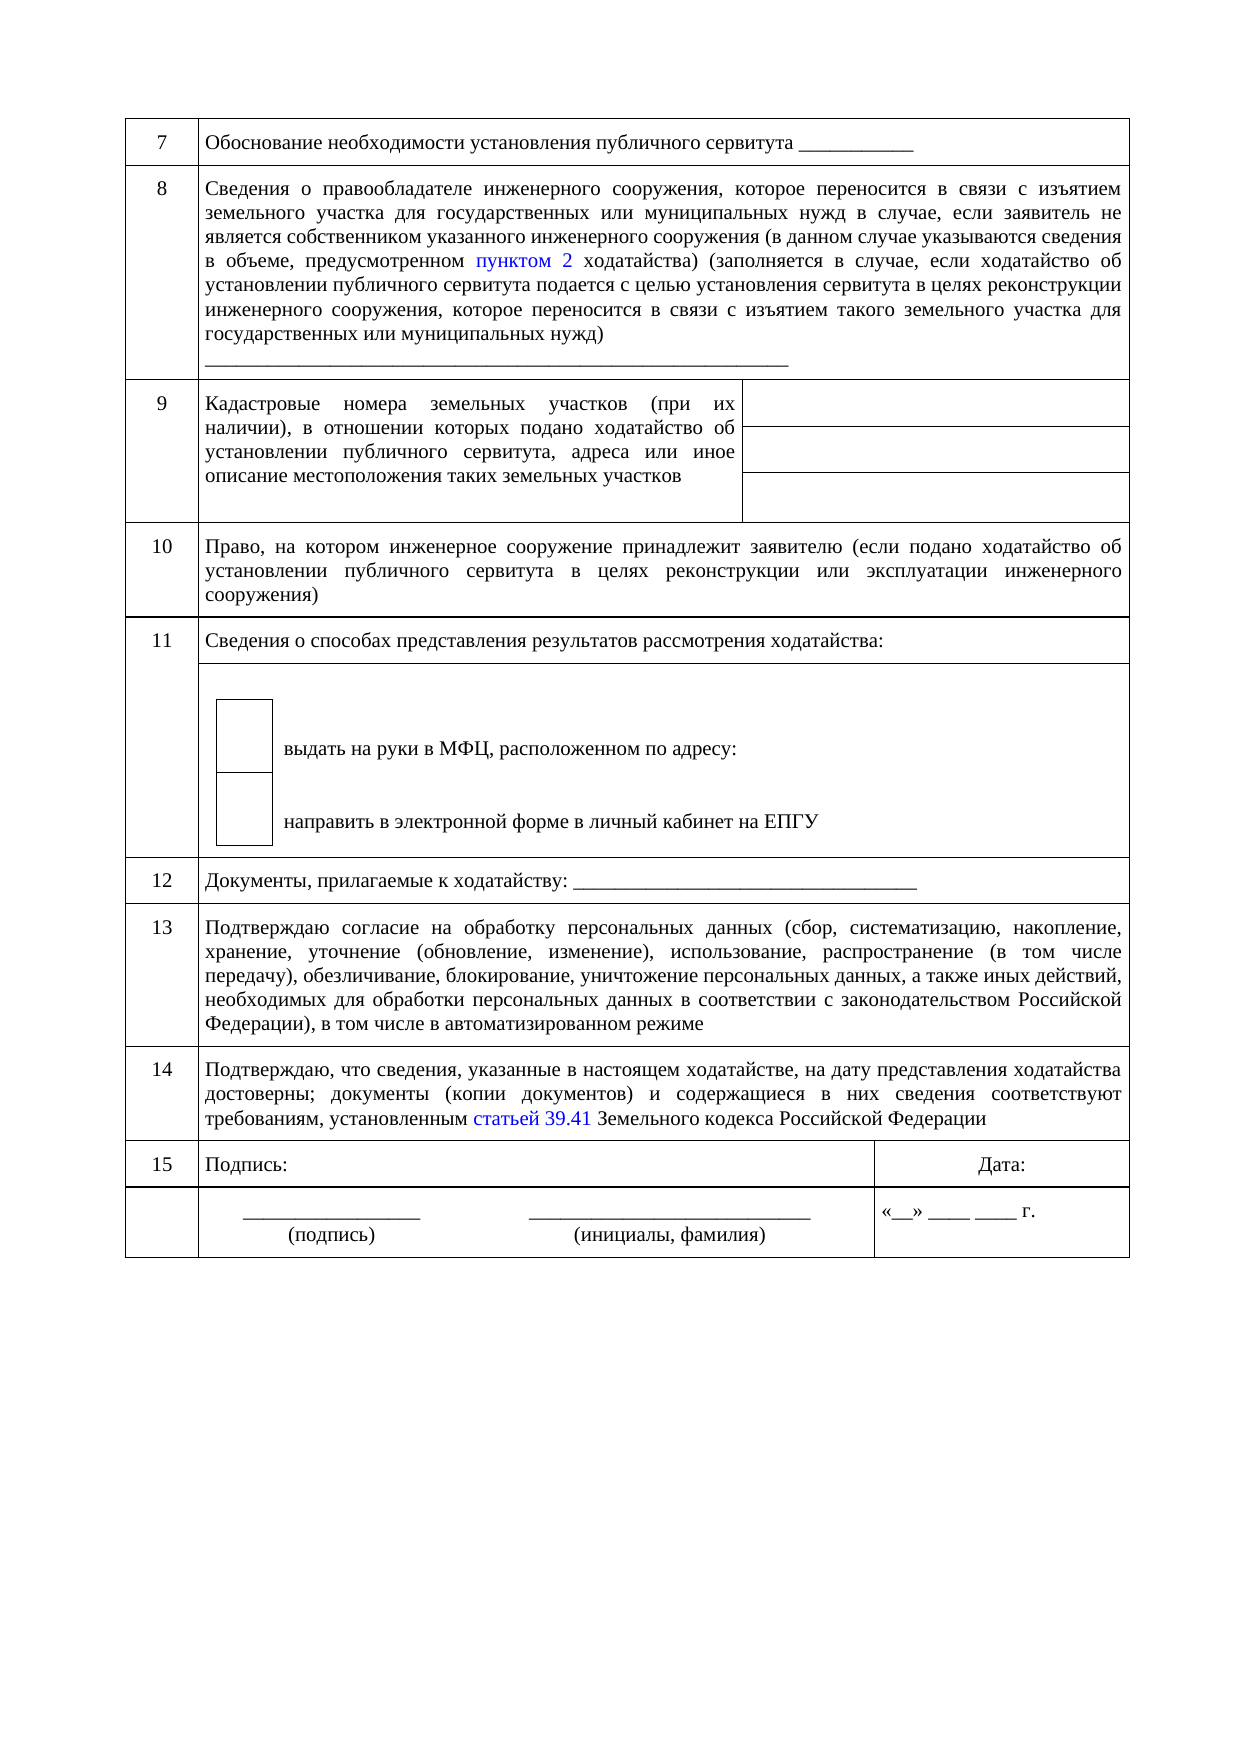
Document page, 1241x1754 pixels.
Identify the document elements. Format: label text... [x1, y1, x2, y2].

table_cell [743, 473, 1129, 522]
table_cell Право, на котором инженерное сооружение принадлежит заявителю (если подано ходатайство об установлении публичного сервитута в целях реконструкции или эксплуатации инженерного сооружения) [199, 523, 1129, 616]
table_cell 15 [126, 1141, 198, 1186]
table_cell 11 [126, 618, 198, 857]
table_cell Подтверждаю, что сведения, указанные в настоящем ходатайстве, на дату представления ходатайства достоверны; документы (копии документов) и содержащиеся в них сведения соответствуют требованиям, установленным статьей 39.41 Земельного кодекса Российской Федерации [199, 1047, 1129, 1140]
table_cell Кадастровые номера земельных участков (при их наличии), в отношении которых подано ходатайство об установлении публичного сервитута, адреса или иное описание местоположения таких земельных участков [199, 380, 742, 522]
table_cell _________________ (подпись) [199, 1188, 464, 1257]
table_cell 9 [126, 380, 198, 522]
table_cell 13 [126, 904, 198, 1046]
table_cell Сведения о способах представления результатов рассмотрения ходатайства: [199, 618, 1129, 663]
table_cell 14 [126, 1047, 198, 1140]
table_cell Подтверждаю согласие на обработку персональных данных (сбор, систематизацию, накопление, хранение, уточнение (обновление, изменение), использование, распространение (в том числе передачу), обезличивание, блокирование, уничтожение персональных данных, а также иных действий, необходимых для обработки персональных данных в соответствии с законодательством Российской Федерации), в том числе в автоматизированном режиме [199, 904, 1129, 1046]
table_cell 8 [126, 166, 198, 379]
table_cell Подпись: [199, 1141, 874, 1186]
table_cell [743, 427, 1129, 472]
table_cell 12 [126, 858, 198, 903]
table_cell Дата: [875, 1141, 1129, 1186]
table_cell [743, 380, 1129, 426]
table_cell Обоснование необходимости установления публичного сервитута ___________ [199, 119, 1129, 164]
table_cell 7 [126, 119, 198, 164]
table_cell Документы, прилагаемые к ходатайству: _________________________________ [199, 858, 1129, 903]
table_cell ___________________________ (инициалы, фамилия) [464, 1188, 874, 1257]
table_cell 10 [126, 523, 198, 616]
table_cell [126, 1188, 198, 1257]
table_cell [199, 664, 1129, 857]
table_cell Сведения о правообладателе инженерного сооружения, которое переносится в связи с изъятием земельного участка для государственных или муниципальных нужд в случае, если заявитель не является собственником указанного инженерного сооружения (в данном случае указываются сведения в объеме, предусмотренном пунктом 2 ходатайства) (заполняется в случае, если ходатайство об установлении публичного сервитута подается с целью установления сервитута в целях реконструкции инженерного сооружения, которое переносится в связи с изъятием такого земельного участка для государственных или муниципальных нужд) ________________________________________________________ [199, 166, 1129, 379]
table_cell «__» ____ ____ г. [875, 1188, 1129, 1257]
